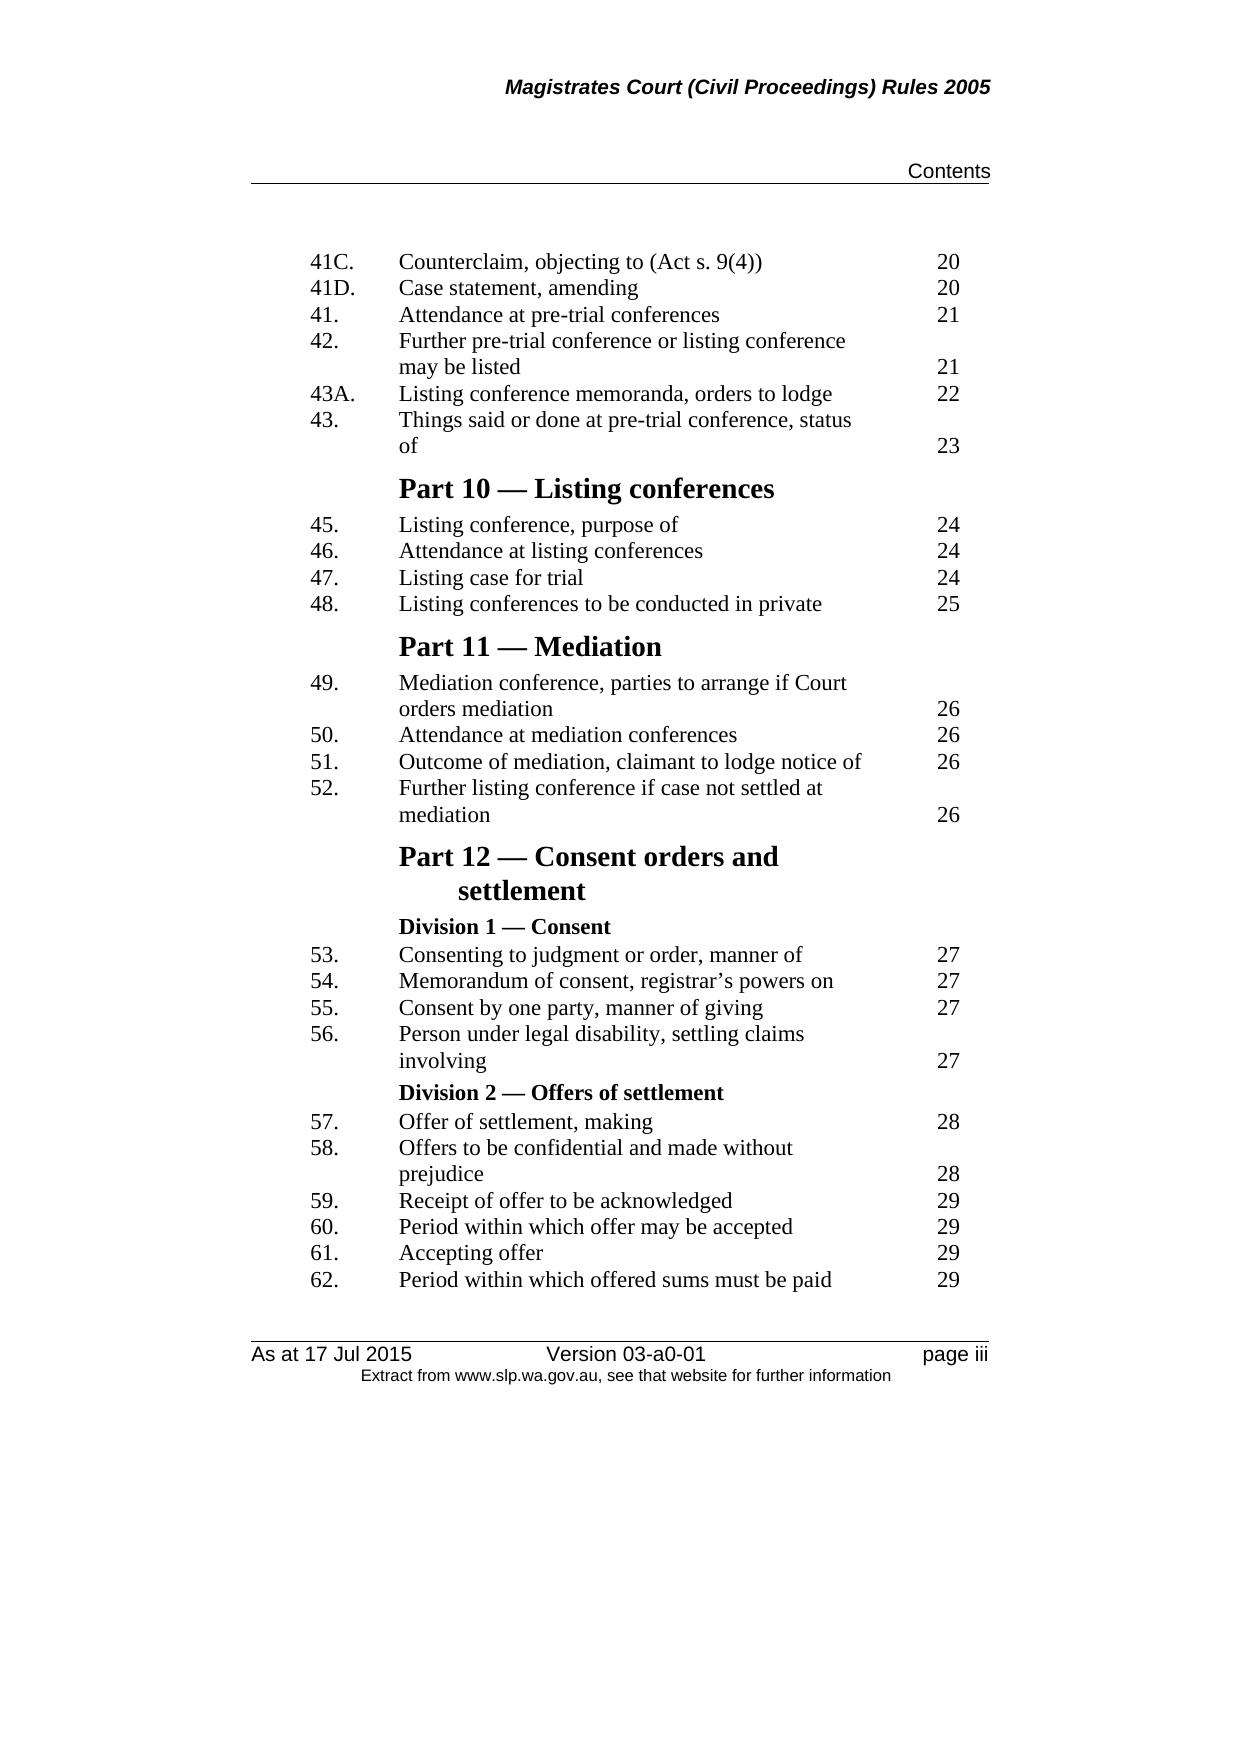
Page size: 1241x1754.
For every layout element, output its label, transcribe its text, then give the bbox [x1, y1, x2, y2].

text 42. Further pre-trial conference or listing conference may be listed 21 [310, 327, 871, 380]
text 43A. Listing conference memoranda, orders to lodge 22 [310, 380, 871, 406]
text 56. Person under legal disability, settling claims involving 27 [310, 1020, 871, 1073]
text Division 2 — Offers of settlement [399, 1079, 871, 1106]
text 47. Listing case for trial 24 [310, 564, 871, 590]
text 45. Listing conference, purpose of 24 [310, 511, 871, 537]
text Division 1 — Consent [399, 913, 871, 939]
text 62. Period within which offered sums must be paid 29 [310, 1266, 871, 1292]
text 43. Things said or done at pre-trial conference, status of 23 [310, 406, 871, 459]
text Part 11 — Mediation [399, 629, 871, 663]
text 60. Period within which offer may be accepted 29 [310, 1213, 871, 1239]
text 58. Offers to be confidential and made without prejudice 28 [310, 1134, 871, 1187]
text Part 10 — Listing conferences [399, 471, 871, 505]
text 50. Attendance at mediation conferences 26 [310, 722, 871, 748]
text 41D. Case statement, amending 20 [310, 274, 871, 301]
text 51. Outcome of mediation, claimant to lodge notice of 26 [310, 748, 871, 774]
text 61. Accepting offer 29 [310, 1239, 871, 1266]
text 48. Listing conferences to be conducted in private 25 [310, 590, 871, 617]
text 46. Attendance at listing conferences 24 [310, 537, 871, 564]
text 53. Consenting to judgment or order, manner of 27 [310, 941, 871, 968]
text 41C. Counterclaim, objecting to (Act s. 9(4)) 20 [310, 248, 871, 274]
text 59. Receipt of offer to be acknowledged 29 [310, 1187, 871, 1213]
text 55. Consent by one party, manner of giving 27 [310, 994, 871, 1020]
text 49. Mediation conference, parties to arrange if Court orders mediation 26 [310, 669, 871, 722]
text 57. Offer of settlement, making 28 [310, 1108, 871, 1134]
text 54. Memorandum of consent, registrar’s powers on 27 [310, 968, 871, 994]
text 41. Attendance at pre-trial conferences 21 [310, 301, 871, 327]
text 52. Further listing conference if case not settled at mediation 26 [310, 774, 871, 827]
text Part 12 — Consent orders and settlement [399, 839, 871, 907]
